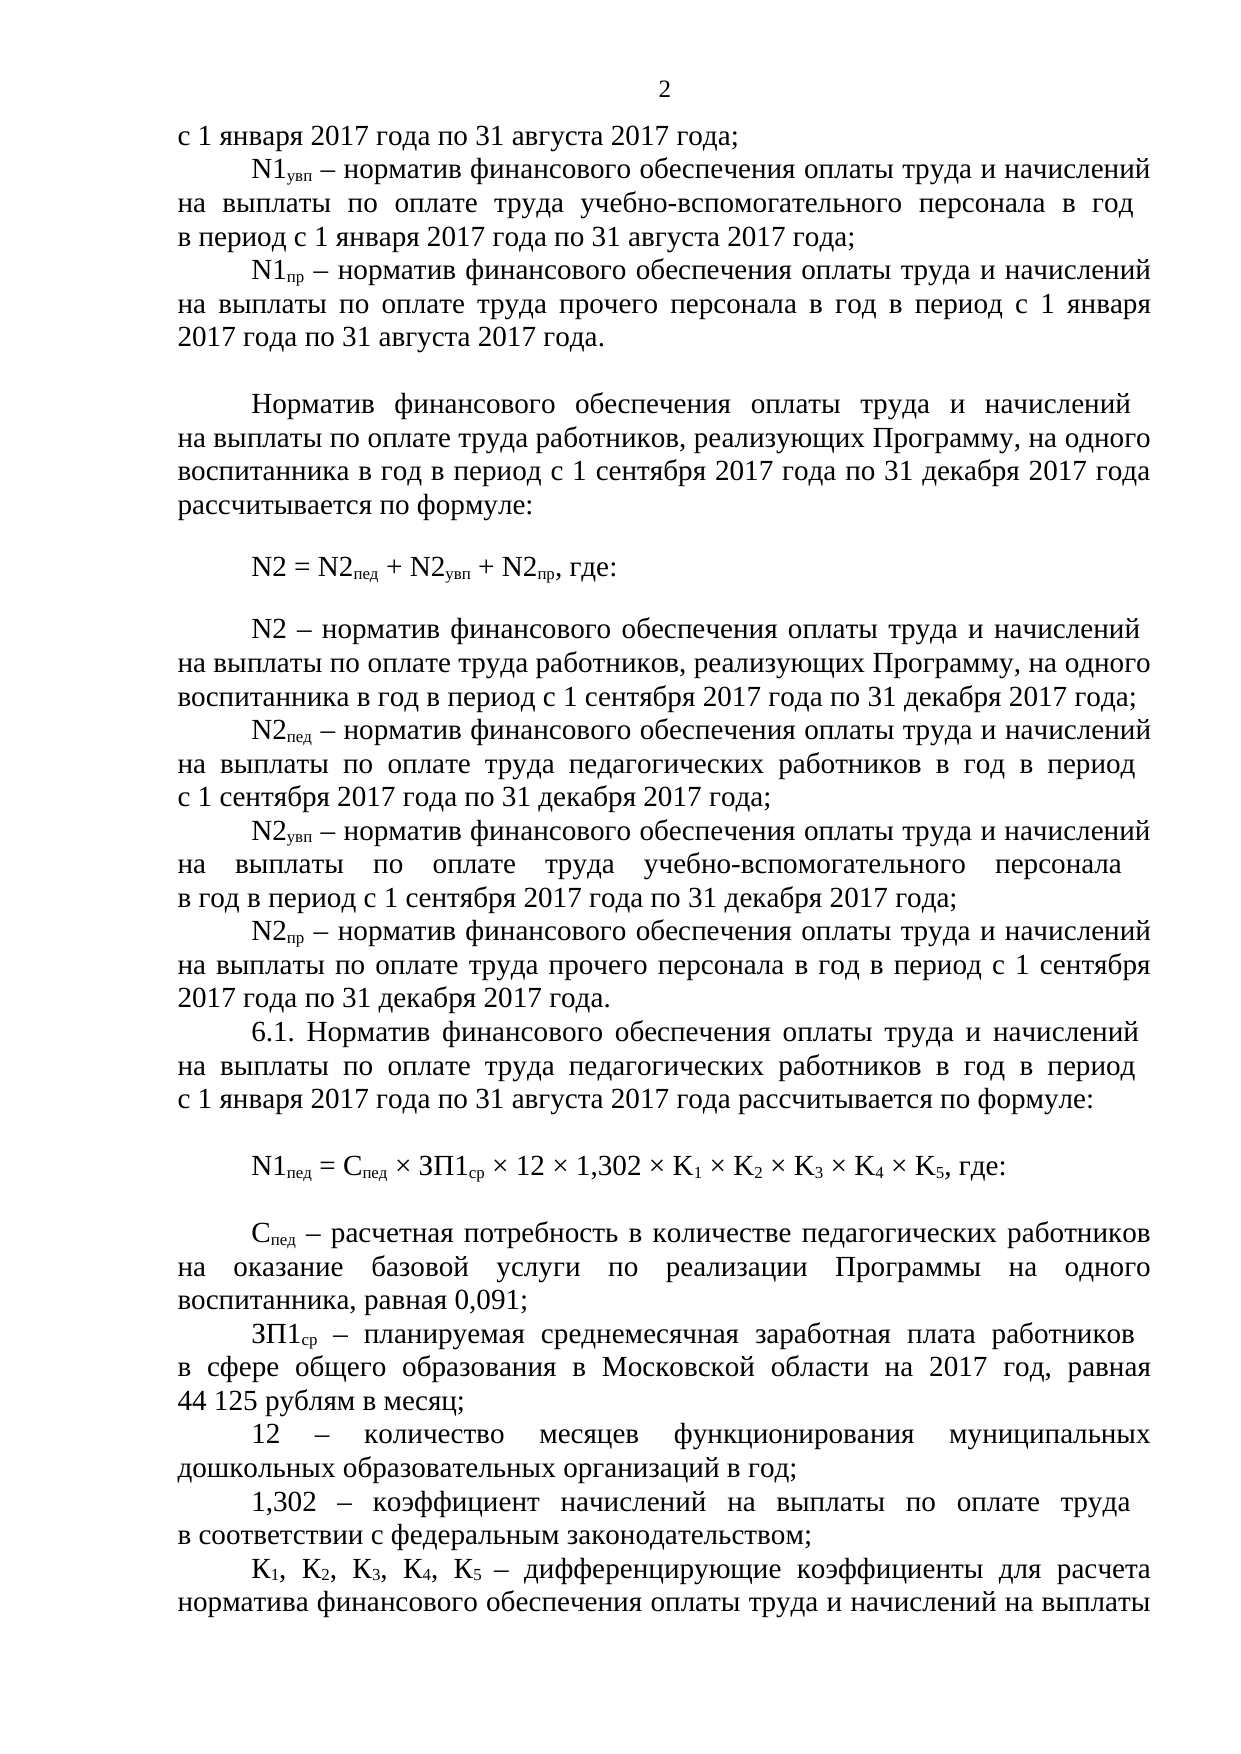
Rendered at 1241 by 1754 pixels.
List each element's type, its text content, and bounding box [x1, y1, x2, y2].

text N2пр – норматив финансового обеспечения оплаты труда и начислений на выплаты по оплате труда прочего персонала в год в период с 1 сентября 2017 года по 31 декабря 2017 года. [177, 913, 1152, 1014]
text N2 = N2пед + N2увп + N2пр, где: [177, 549, 1152, 583]
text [177, 1551, 1152, 1618]
text N1увп – норматив финансового обеспечения оплаты труда и начислений на выплаты по оплате труда учебно-вспомогательного персонала в год в период с 1 января 2017 года по 31 августа 2017 года; [177, 152, 1152, 252]
text Норматив финансового обеспечения оплаты труда и начислений на выплаты по оплате труда работников, реализующих Программу, на одного воспитанника в год в период с 1 сентября 2017 года по 31 декабря 2017 года рассчитывается по формуле: [177, 386, 1152, 521]
text N2 – норматив финансового обеспечения оплаты труда и начислений на выплаты по оплате труда работников, реализующих Программу, на одного воспитанника в год в период с 1 сентября 2017 года по 31 декабря 2017 года; [177, 612, 1152, 712]
text N2пед – норматив финансового обеспечения оплаты труда и начислений на выплаты по оплате труда педагогических работников в год в период с 1 сентября 2017 года по 31 декабря 2017 года; [177, 712, 1152, 813]
text N1пр – норматив финансового обеспечения оплаты труда и начислений на выплаты по оплате труда прочего персонала в год в период с 1 января 2017 года по 31 августа 2017 года. [177, 252, 1152, 353]
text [177, 118, 1152, 152]
text 12 – количество месяцев функционирования муниципальных дошкольных образовательных организаций в год; [177, 1417, 1152, 1484]
text N2увп – норматив финансового обеспечения оплаты труда и начислений на выплаты по оплате труда учебно-вспомогательного персонала в год в период с 1 сентября 2017 года по 31 декабря 2017 года; [177, 813, 1152, 913]
text 6.1. Норматив финансового обеспечения оплаты труда и начислений на выплаты по оплате труда педагогических работников в год в период с 1 января 2017 года по 31 августа 2017 года рассчитывается по формуле: [177, 1014, 1152, 1115]
text ЗП1ср – планируемая среднемесячная заработная плата работников в сфере общего образования в Московской области на 2017 год, равная 44 125 рублям в месяц; [177, 1316, 1152, 1417]
text N1пед = Cпед × ЗП1ср × 12 × 1,302 × K1 × K2 × K3 × K4 × K5, где: [177, 1148, 1152, 1182]
text 1,302 – коэффициент начислений на выплаты по оплате труда в соответствии с федеральным законодательством; [177, 1484, 1152, 1551]
